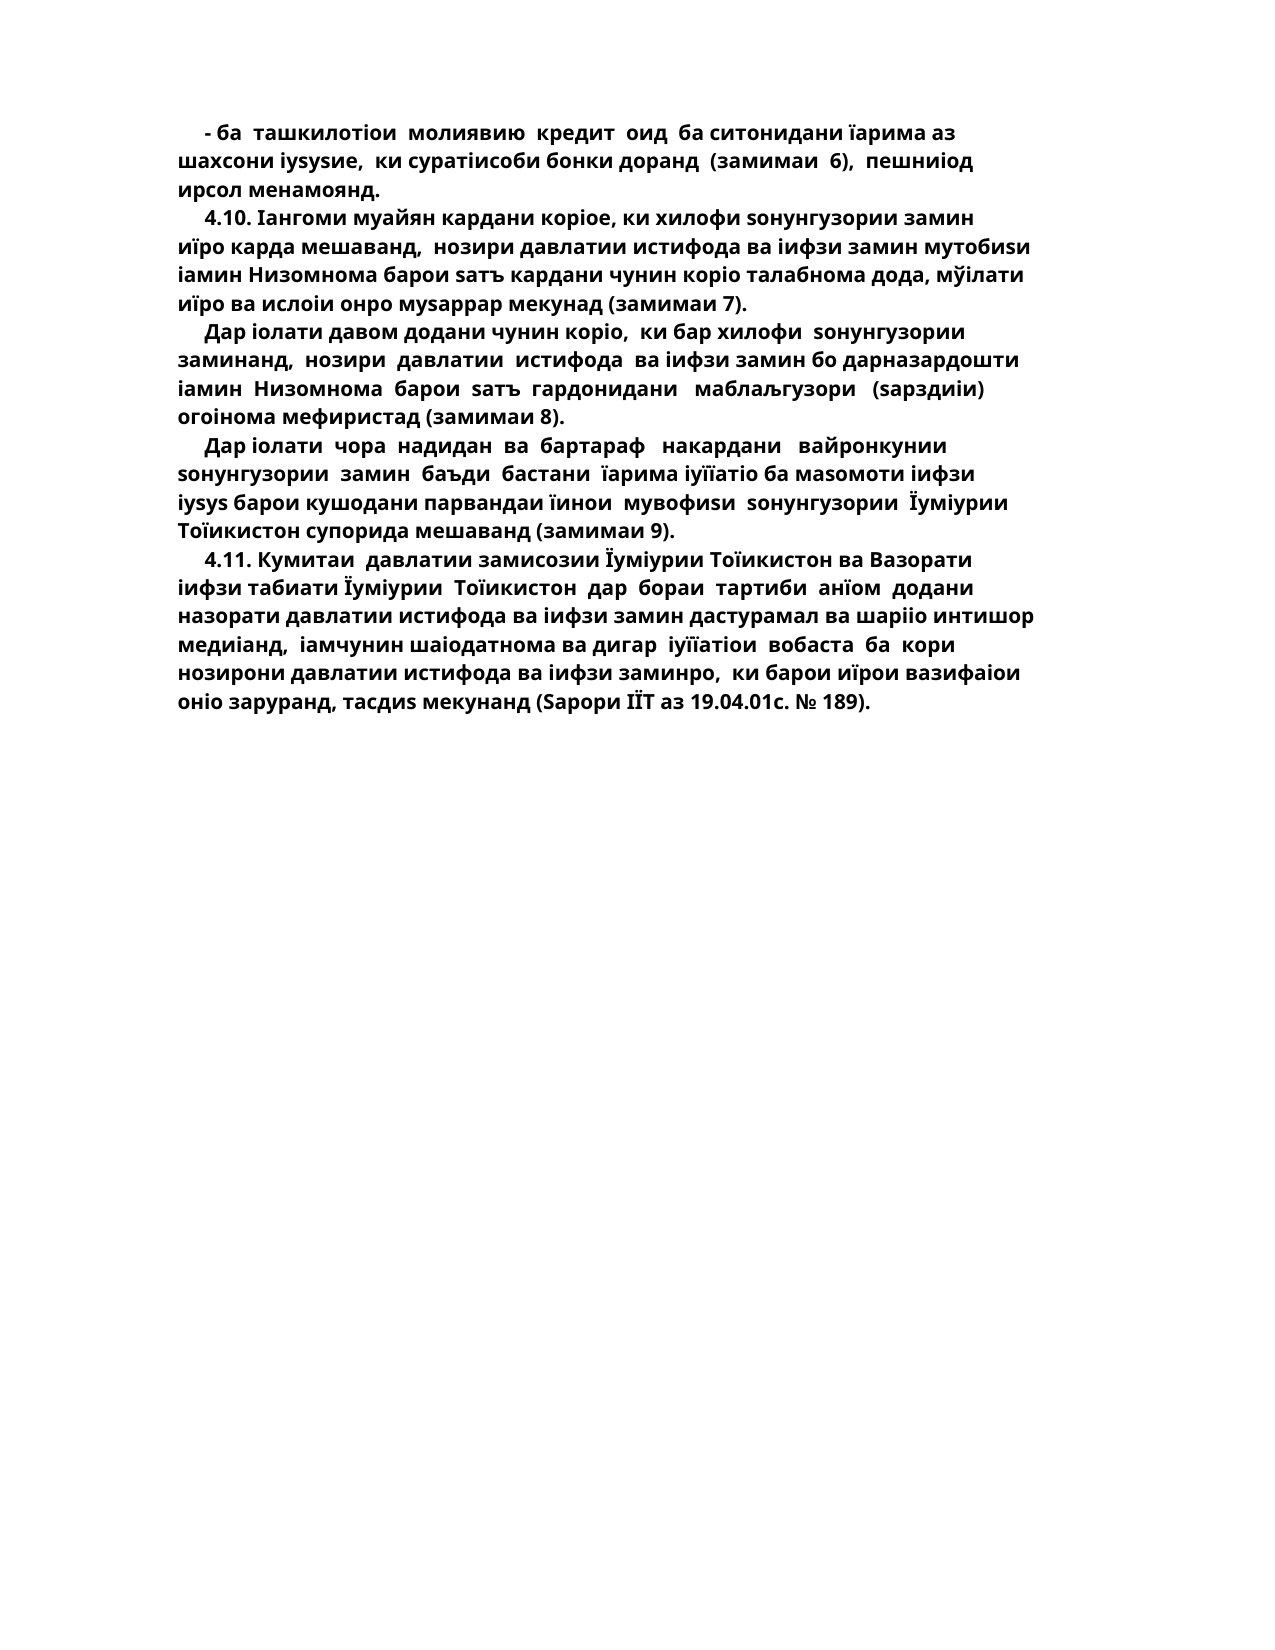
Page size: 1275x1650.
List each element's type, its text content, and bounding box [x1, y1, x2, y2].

text иїро ва ислоіи онро муѕаррар мекунад (замимаи 7). [177, 289, 1186, 317]
text медиіанд, іамчунин шаіодатнома ва дигар іуїїатіои вобаста ба кори [177, 630, 1186, 658]
text 4.10. Іангоми муайян кардани коріое, ки хилофи ѕонунгузории замин [177, 203, 1186, 232]
text іифзи табиати Їуміурии Тоїикистон дар бораи тартиби анїом додани [177, 573, 1186, 602]
text заминанд, нозири давлатии истифода ва іифзи замин бо дарназардошти [177, 346, 1186, 374]
text Дар іолати давом додани чунин коріо, ки бар хилофи ѕонунгузории [177, 317, 1186, 346]
text ирсол менамоянд. [177, 175, 1186, 203]
text іамин Низомнома барои ѕатъ кардани чунин коріо талабнома дода, мўілати [177, 260, 1186, 289]
text іамин Низомнома барои ѕатъ гардонидани маблаљгузори (ѕарздиіи) [177, 374, 1186, 402]
text нозирони давлатии истифода ва іифзи заминро, ки барои иїрои вазифаіои [177, 658, 1186, 687]
text іуѕуѕ барои кушодани парвандаи їинои мувофиѕи ѕонунгузории Їуміурии [177, 488, 1186, 516]
text 4.11. Кумитаи давлатии замисозии Їуміурии Тоїикистон ва Вазорати [177, 545, 1186, 573]
text иїро карда мешаванд, нозири давлатии истифода ва іифзи замин мутобиѕи [177, 232, 1186, 260]
text оніо заруранд, тасдиѕ мекунанд (Ѕарори ІЇТ аз 19.04.01с. № 189). [177, 687, 1186, 715]
text - ба ташкилотіои молиявию кредит оид ба ситонидани їарима аз [177, 118, 1186, 147]
text шахсони іуѕуѕие, ки суратіисоби бонки доранд (замимаи 6), пешниіод [177, 147, 1186, 175]
text назорати давлатии истифода ва іифзи замин дастурамал ва шарііо интишор [177, 602, 1186, 630]
text Дар іолати чора надидан ва бартараф накардани вайронкунии [177, 431, 1186, 459]
text Тоїикистон супорида мешаванд (замимаи 9). [177, 516, 1186, 545]
text огоінома мефиристад (замимаи 8). [177, 402, 1186, 431]
text ѕонунгузории замин баъди бастани їарима іуїїатіо ба маѕомоти іифзи [177, 459, 1186, 488]
